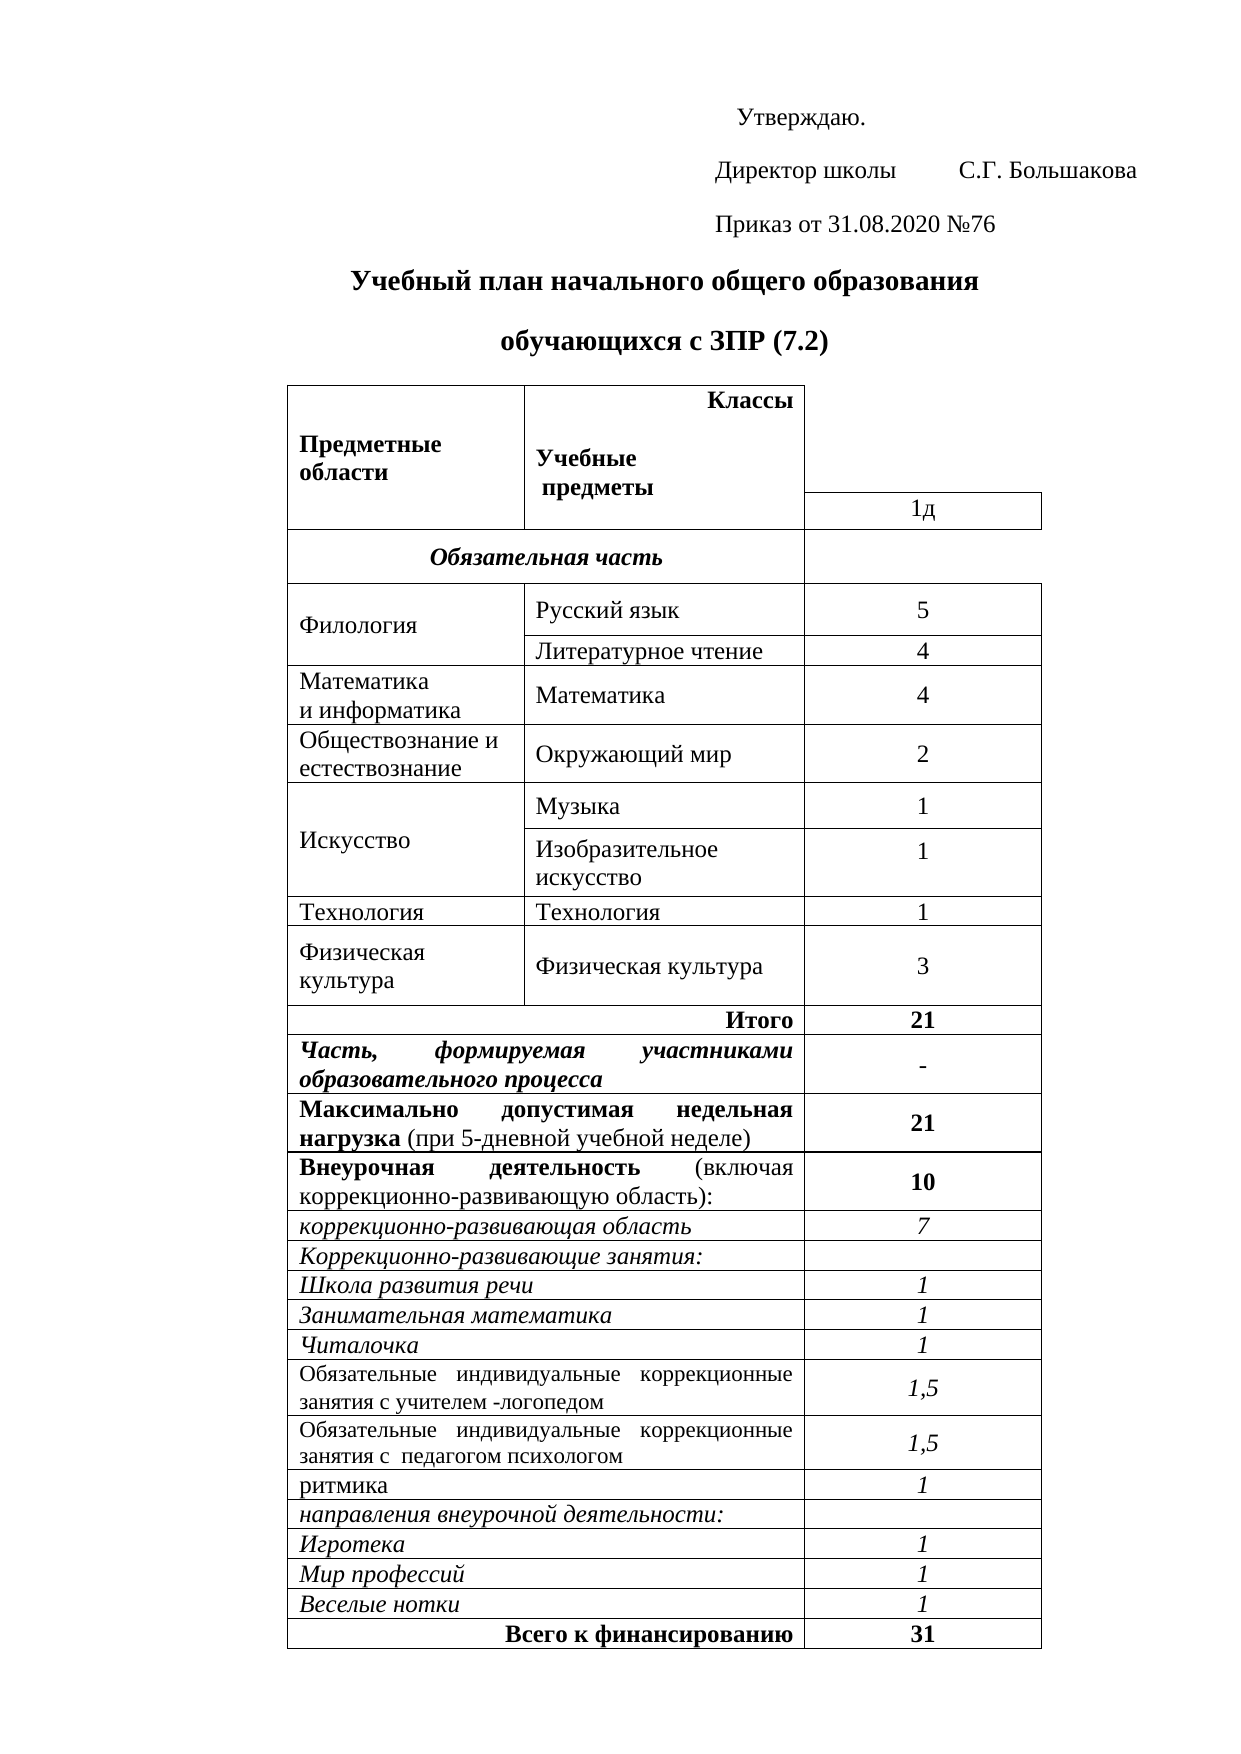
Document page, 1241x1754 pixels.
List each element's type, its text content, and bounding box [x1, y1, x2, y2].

table_cell ритмика [288, 1470, 804, 1498]
table_cell Русский язык [525, 584, 804, 635]
table_header Предметные области [288, 386, 524, 529]
table_cell Мир профессий [288, 1559, 804, 1588]
table_cell 31 [805, 1619, 1041, 1647]
table_cell Итого [288, 1006, 804, 1034]
table_cell 4 [805, 636, 1041, 665]
table_cell Обязательные индивидуальные коррекционные занятия с педагогом психологом [288, 1416, 804, 1469]
table_cell направления внеурочной деятельности: [288, 1500, 804, 1528]
table_cell 1 [805, 897, 1041, 925]
text Утверждаю. [177, 102, 1152, 131]
table_cell Читалочка [288, 1330, 804, 1359]
table_cell Музыка [525, 783, 804, 828]
table_cell Физическая культура [525, 926, 804, 1004]
table_cell Всего к финансированию [288, 1619, 804, 1647]
table_cell 3 [805, 926, 1041, 1004]
table_cell Обязательные индивидуальные коррекционные занятия с учителем -логопедом [288, 1360, 804, 1415]
table_cell 1 [805, 1470, 1041, 1498]
table_cell 1 [805, 829, 1041, 896]
text обучающихся с ЗПР (7.2) [177, 323, 1152, 356]
table_cell 7 [805, 1211, 1041, 1240]
table_cell 1 [805, 1559, 1041, 1588]
table_cell 1 [805, 783, 1041, 828]
table_cell 1 [805, 1330, 1041, 1359]
table_cell 1д [805, 493, 1041, 529]
table_cell Занимательная математика [288, 1300, 804, 1329]
table_cell 1 [805, 1300, 1041, 1329]
table_cell Веселые нотки [288, 1589, 804, 1618]
table_cell Физическая культура [288, 926, 524, 1004]
text Учебный план начального общего образования [177, 263, 1152, 297]
table_cell 1,5 [805, 1360, 1041, 1415]
table_cell Коррекционно-развивающие занятия: [288, 1241, 804, 1269]
text Приказ от 31.08.2020 №76 [177, 209, 1152, 238]
table_cell 4 [805, 666, 1041, 724]
table_cell Литературное чтение [525, 636, 804, 665]
table_cell коррекционно-развивающая область [288, 1211, 804, 1240]
table_cell Игротека [288, 1529, 804, 1558]
table_cell Внеурочная деятельность (включая коррекционно-развивающую область): [288, 1153, 804, 1210]
table_cell Технология [288, 897, 524, 925]
text Директор школы С.Г. Большакова [177, 156, 1152, 184]
table_cell 1 [805, 1271, 1041, 1299]
table_cell [805, 1500, 1041, 1528]
table_cell Школа развития речи [288, 1271, 804, 1299]
table_cell Обществознание и естествознание [288, 725, 524, 782]
table_cell 21 [805, 1006, 1041, 1034]
table_cell Изобразительное искусство [525, 829, 804, 896]
table_cell Часть, формируемая участниками образовательного процесса [288, 1035, 804, 1093]
table_cell 1 [805, 1589, 1041, 1618]
table_cell 10 [805, 1153, 1041, 1210]
table_cell 21 [805, 1094, 1041, 1151]
table_cell Максимально допустимая недельная нагрузка (при 5-дневной учебной неделе) [288, 1094, 804, 1151]
table_cell 1 [805, 1529, 1041, 1558]
table_cell Искусство [288, 783, 524, 896]
table_cell Обязательная часть [288, 530, 804, 583]
table_cell - [805, 1035, 1041, 1093]
table_cell 1,5 [805, 1416, 1041, 1469]
table_cell Окружающий мир [525, 725, 804, 782]
table_cell Математика и информатика [288, 666, 524, 724]
table_cell 5 [805, 584, 1041, 635]
table_cell Математика [525, 666, 804, 724]
table_cell [805, 1241, 1041, 1269]
table_cell 2 [805, 725, 1041, 782]
table_cell Технология [525, 897, 804, 925]
table_cell Филология [288, 584, 524, 665]
table_header Классы Учебные предметы [525, 386, 804, 529]
